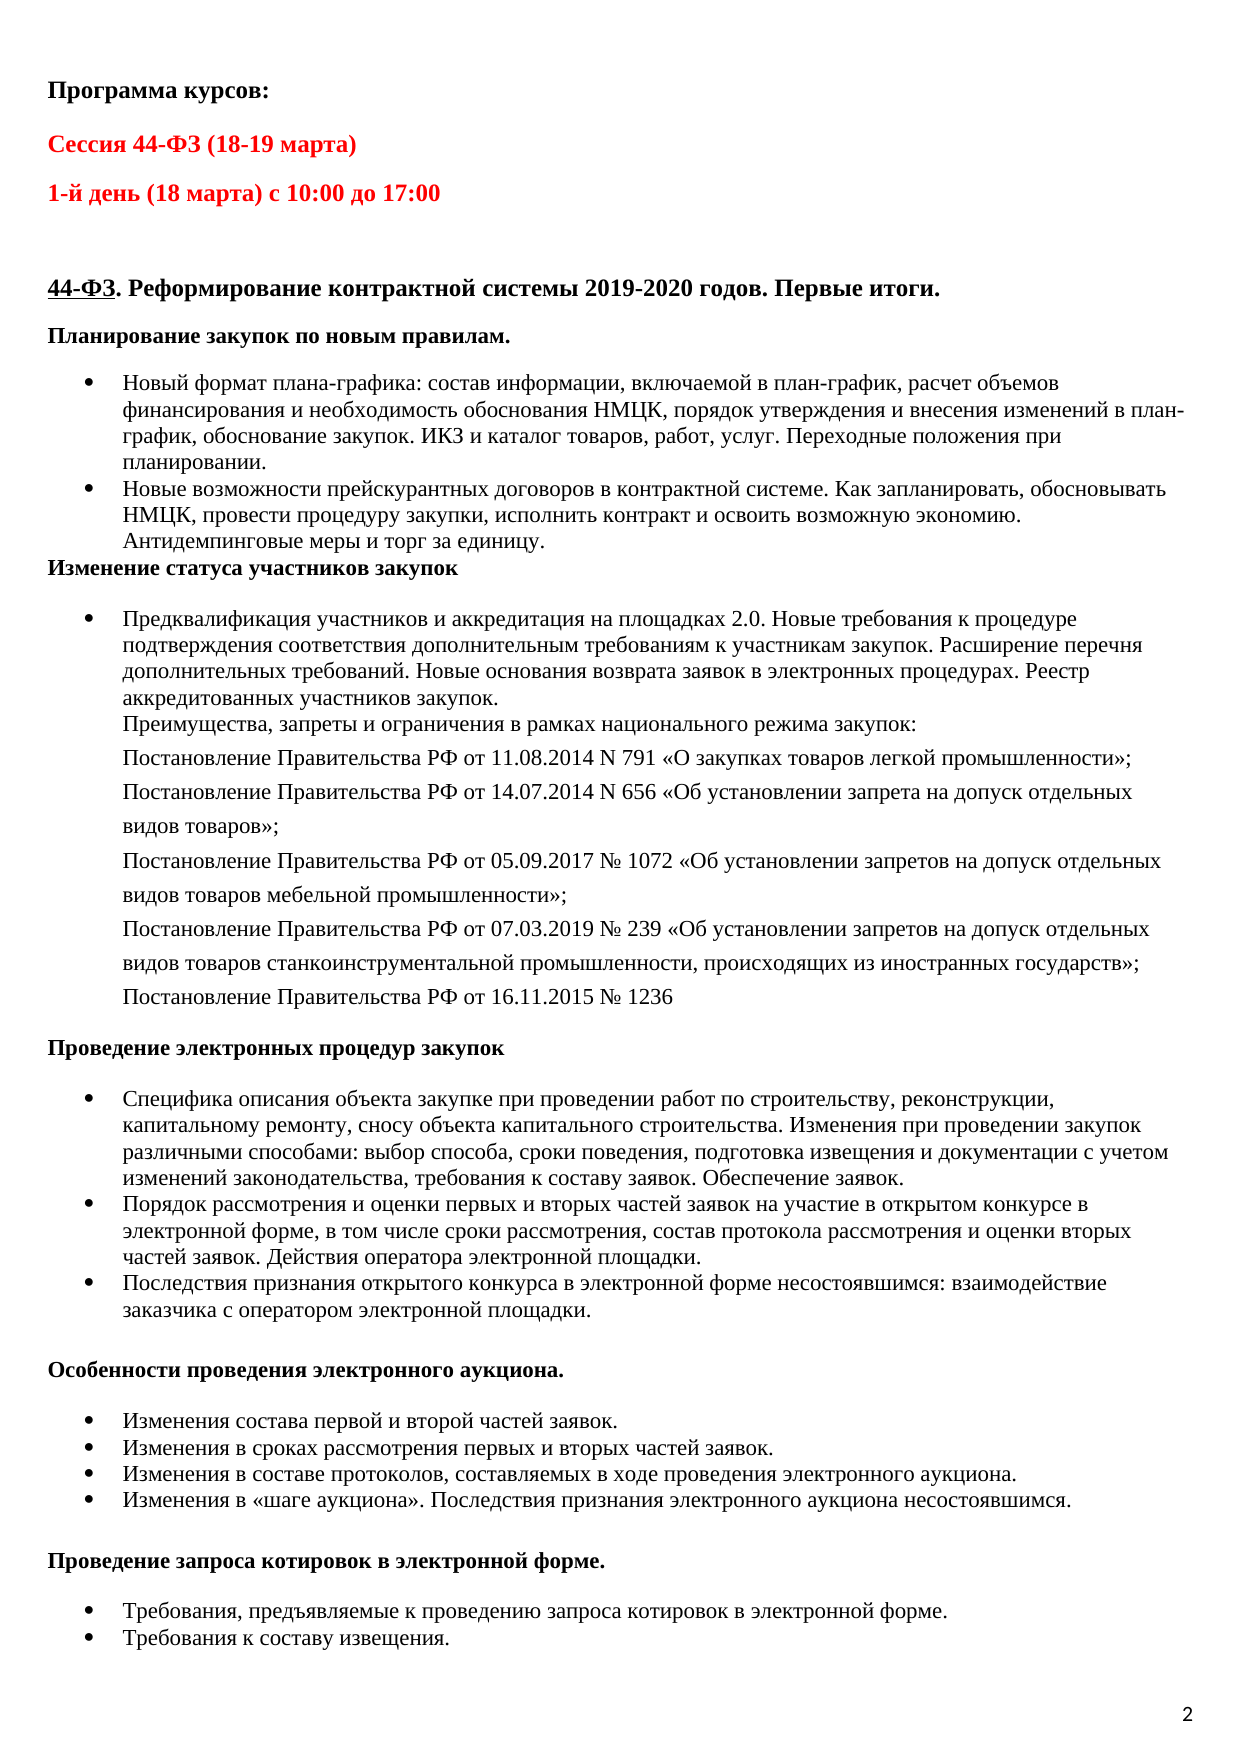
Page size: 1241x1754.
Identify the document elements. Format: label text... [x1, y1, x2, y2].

text Особенности проведения электронного аукциона. [47, 1356, 1193, 1383]
list Порядок рассмотрения и оценки первых и вторых частей заявок на участие в открытом конкурсе в электронной форме, в том числе сроки рассмотрения, состав протокола рассмотрения и оценки вторых частей заявок. Действия оператора электронной площадки. [85, 1190, 1193, 1269]
list Постановление Правительства РФ от 07.03.2019 № 239 «Об установлении запретов на допуск отдельных видов товаров станкоинструментальной промышленности, происходящих из иностранных государств»; [122, 915, 1193, 976]
list 1-й день (18 марта) с 10:00 до 17:00 [47, 179, 1193, 206]
list Преимущества, запреты и ограничения в рамках национального режима закупок: Постановление Правительства РФ от 11.08.2014 N 791 «О закупках товаров легкой промышленности»; [122, 710, 1193, 771]
text Планирование закупок по новым правилам. [47, 322, 1193, 349]
list Изменения состава первой и второй частей заявок. [85, 1407, 1193, 1433]
list Изменения в составе протоколов, составляемых в ходе проведения электронного аукциона. [85, 1460, 1193, 1486]
list Новый формат плана-графика: состав информации, включаемой в план-график, расчет объемов финансирования и необходимость обоснования НМЦК, порядок утверждения и внесения изменений в план-график, обоснование закупок. ИКЗ и каталог товаров, работ, услуг. Переходные положения при планировании. [85, 369, 1193, 475]
text 44-ФЗ. Реформирование контрактной системы 2019-2020 годов. Первые итоги. [47, 273, 1193, 301]
list Требования, предъявляемые к проведению запроса котировок в электронной форме. [85, 1598, 1193, 1624]
list Требования к составу извещения. [85, 1624, 1193, 1650]
text Проведение электронных процедур закупок [47, 1034, 1193, 1061]
list Постановление Правительства РФ от 16.11.2015 № 1236 [122, 983, 1193, 1010]
text Проведение запроса котировок в электронной форме. [47, 1547, 1193, 1573]
list Последствия признания открытого конкурса в электронной форме несостоявшимся: взаимодействие заказчика с оператором электронной площадки. [85, 1269, 1193, 1322]
list Изменения в сроках рассмотрения первых и вторых частей заявок. [85, 1433, 1193, 1460]
text Изменение статуса участников закупок [47, 554, 1193, 580]
list Постановление Правительства РФ от 05.09.2017 № 1072 «Об установлении запретов на допуск отдельных видов товаров мебельной промышленности»; [122, 847, 1193, 907]
list Предквалификация участников и аккредитация на площадках 2.0. Новые требования к процедуре подтверждения соответствия дополнительным требованиям к участникам закупок. Расширение перечня дополнительных требований. Новые основания возврата заявок в электронных процедурах. Реестр аккредитованных участников закупок. [85, 604, 1193, 710]
list Постановление Правительства РФ от 14.07.2014 N 656 «Об установлении запрета на допуск отдельных видов товаров»; [122, 778, 1193, 839]
list Новые возможности прейскурантных договоров в контрактной системе. Как запланировать, обосновывать НМЦК, провести процедуру закупки, исполнить контракт и освоить возможную экономию. Антидемпинговые меры и торг за единицу. [85, 475, 1193, 554]
list Специфика описания объекта закупке при проведении работ по строительству, реконструкции, капитальному ремонту, сносу объекта капитального строительства. Изменения при проведении закупок различными способами: выбор способа, сроки поведения, подготовка извещения и документации с учетом изменений законодательства, требования к составу заявок. Обеспечение заявок. [85, 1085, 1193, 1190]
text Сессия 44-ФЗ (18-19 марта) [47, 129, 1193, 158]
text Программа курсов: [47, 76, 1193, 104]
list Изменения в «шаге аукциона». Последствия признания электронного аукциона несостоявшимся. [85, 1486, 1193, 1513]
